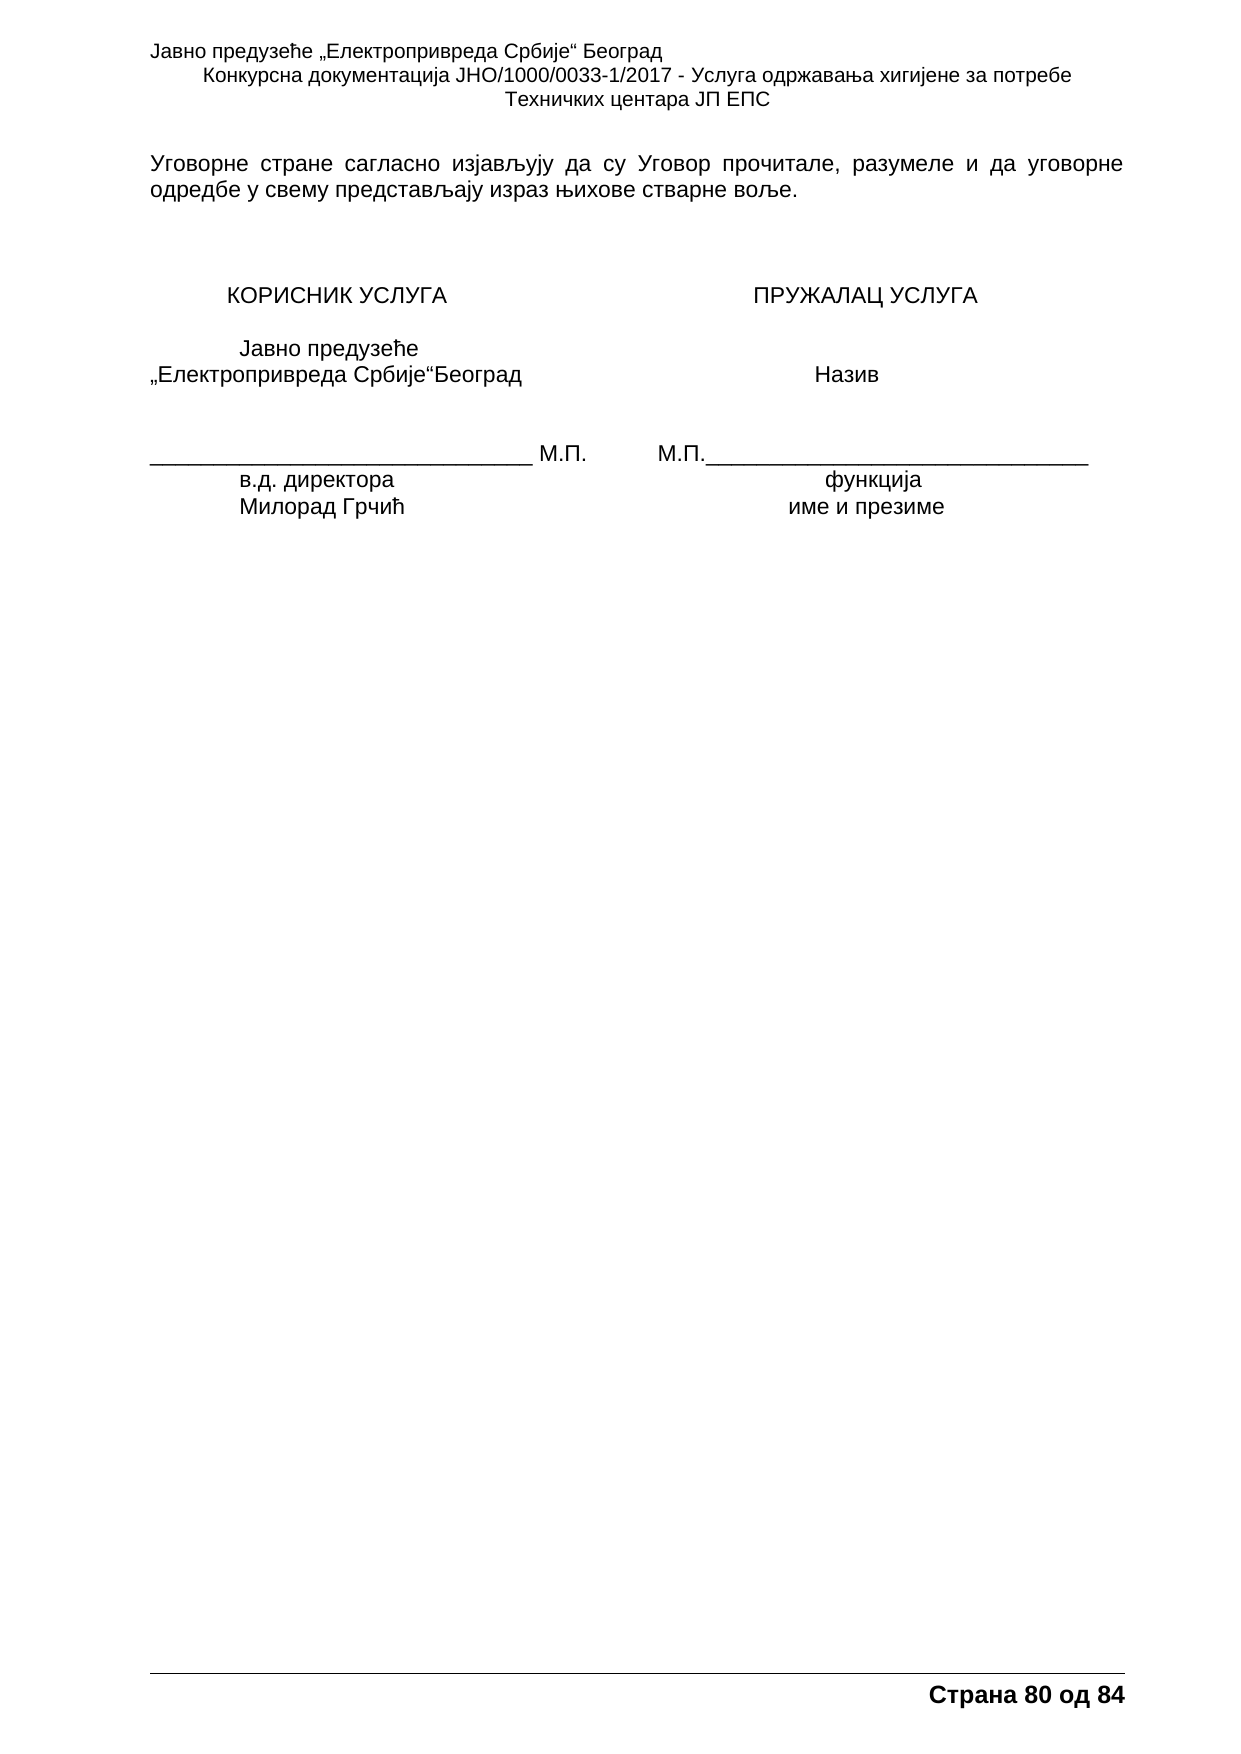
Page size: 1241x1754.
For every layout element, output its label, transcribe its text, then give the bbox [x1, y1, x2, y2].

text Уговорне стране сагласно изјављују да су Уговор прочитале, разумеле и да уговорне одредбе у свему представљају израз њихове стварне воље. [150, 150, 1125, 203]
text ______________________________ М.П. М.П.______________________________ [150, 440, 1125, 466]
text КОРИСНИК УСЛУГА ПРУЖАЛАЦ УСЛУГА [150, 282, 1125, 308]
text Милорад Грчић име и презиме [150, 493, 1125, 519]
text „Електропривреда Србије“Београд Назив [150, 361, 1125, 387]
text в.д. директора функција [150, 466, 1125, 493]
text Јавно предузеће [150, 334, 1125, 361]
